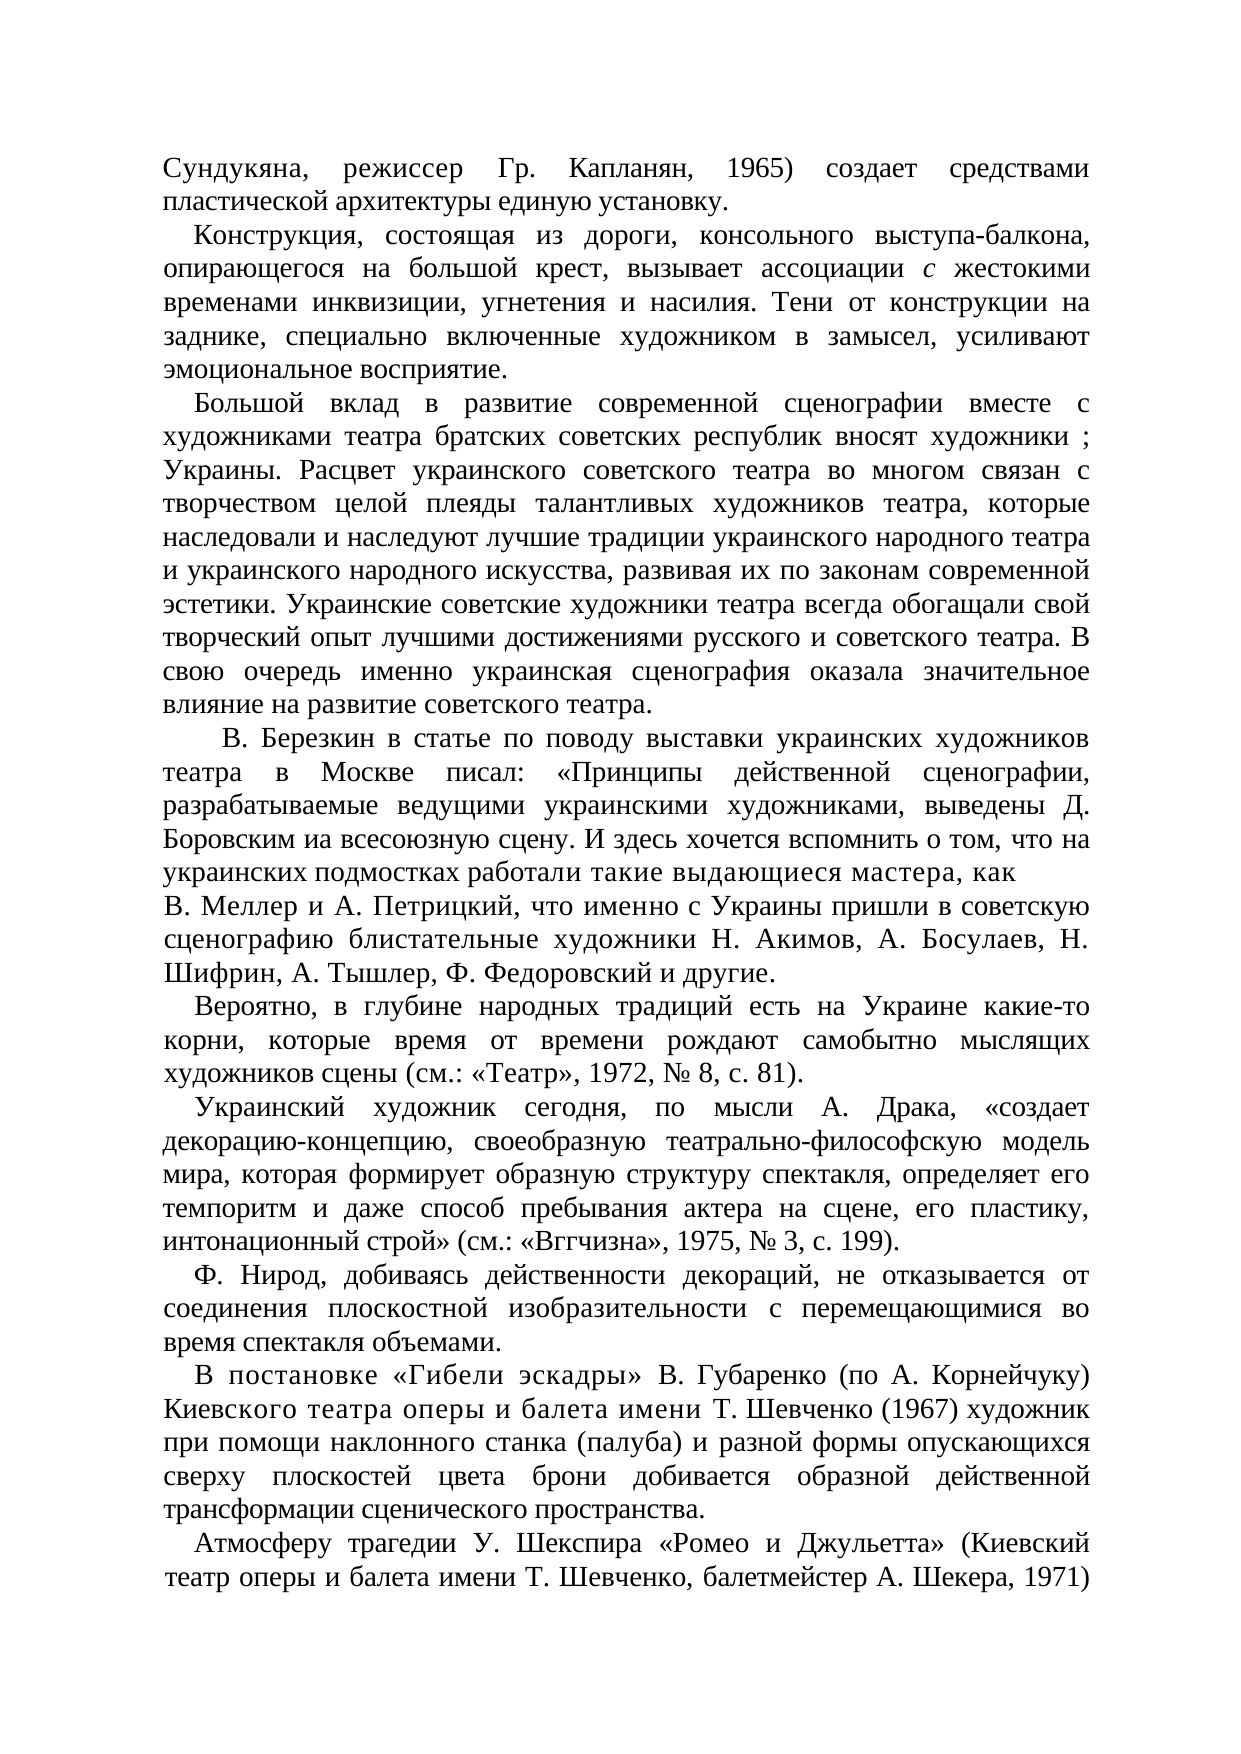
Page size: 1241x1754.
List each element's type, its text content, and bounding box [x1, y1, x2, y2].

text В. Березкин в статье по поводу выставки украинских художников театра в Москве писал: «Принципы действенной сценографии, разрабатываемые ведущими украинскими художниками, выведены Д. Боровским иа всесоюзную сцену. И здесь хочется вспомнить о том, что на украинских подмостках работали такие выдающиеся мастера, как [162, 720, 1090, 888]
text Вероятно, в глубине народных традиций есть на Украине какие-то корни, которые время от времени рождают самобытно мыслящих художников сцены (см.: «Театр», 1972, № 8, с. 81). [163, 988, 1090, 1089]
text Конструкция, состоящая из дороги, консольного выступа-балкона, опирающегося на большой крест, вызывает ассоциации с жестокими временами инквизиции, угнетения и насилия. Тени от конструкции на заднике, специально включенные художником в замысел, усиливают эмоциональное восприятие. [163, 217, 1090, 385]
text В. Меллер и А. Петрицкий, что именно с Украины пришли в советскую сценографию блистательные художники Н. Акимов, А. Босулаев, Н. Шифрин, А. Тышлер, Ф. Федоровский и другие. [163, 888, 1090, 988]
text Украинский художник сегодня, по мысли А. Драка, «создает декорацию-концепцию, своеобразную театрально-философскую модель мира, которая формирует образную структуру спектакля, определяет его темпоритм и даже способ пребывания актера на сцене, его пластику, интонационный строй» (см.: «Вггчизна», 1975, № 3, с. 199). [162, 1089, 1090, 1257]
text Ф. Нирод, добиваясь действенности декораций, не отказывается от соединения плоскостной изобразительности с перемещающимися во время спектакля объемами. [163, 1257, 1090, 1357]
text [162, 150, 1090, 217]
text В постановке «Гибели эскадры» В. Губаренко (по А. Корнейчуку) Киевского театра оперы и балета имени Т. Шевченко (1967) художник при помощи наклонного станка (палуба) и разной формы опускающихся сверху плоскостей цвета брони добивается образной действенной трансформации сценического пространства. [163, 1357, 1090, 1525]
text Большой вклад в развитие современной сценографии вместе с художниками театра братских советских республик вносят художники ; Украины. Расцвет украинского советского театра во многом связан с творчеством целой плеяды талантливых художников театра, которые наследовали и наследуют лучшие традиции украинского народного театра и украинского народного искусства, развивая их по законам современной эстетики. Украинские советские художники театра всегда обогащали свой творческий опыт лучшими достижениями русского и советского театра. В свою очередь именно украинская сценография оказала значительное влияние на развитие советского театра. [162, 385, 1090, 720]
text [164, 1525, 1090, 1592]
